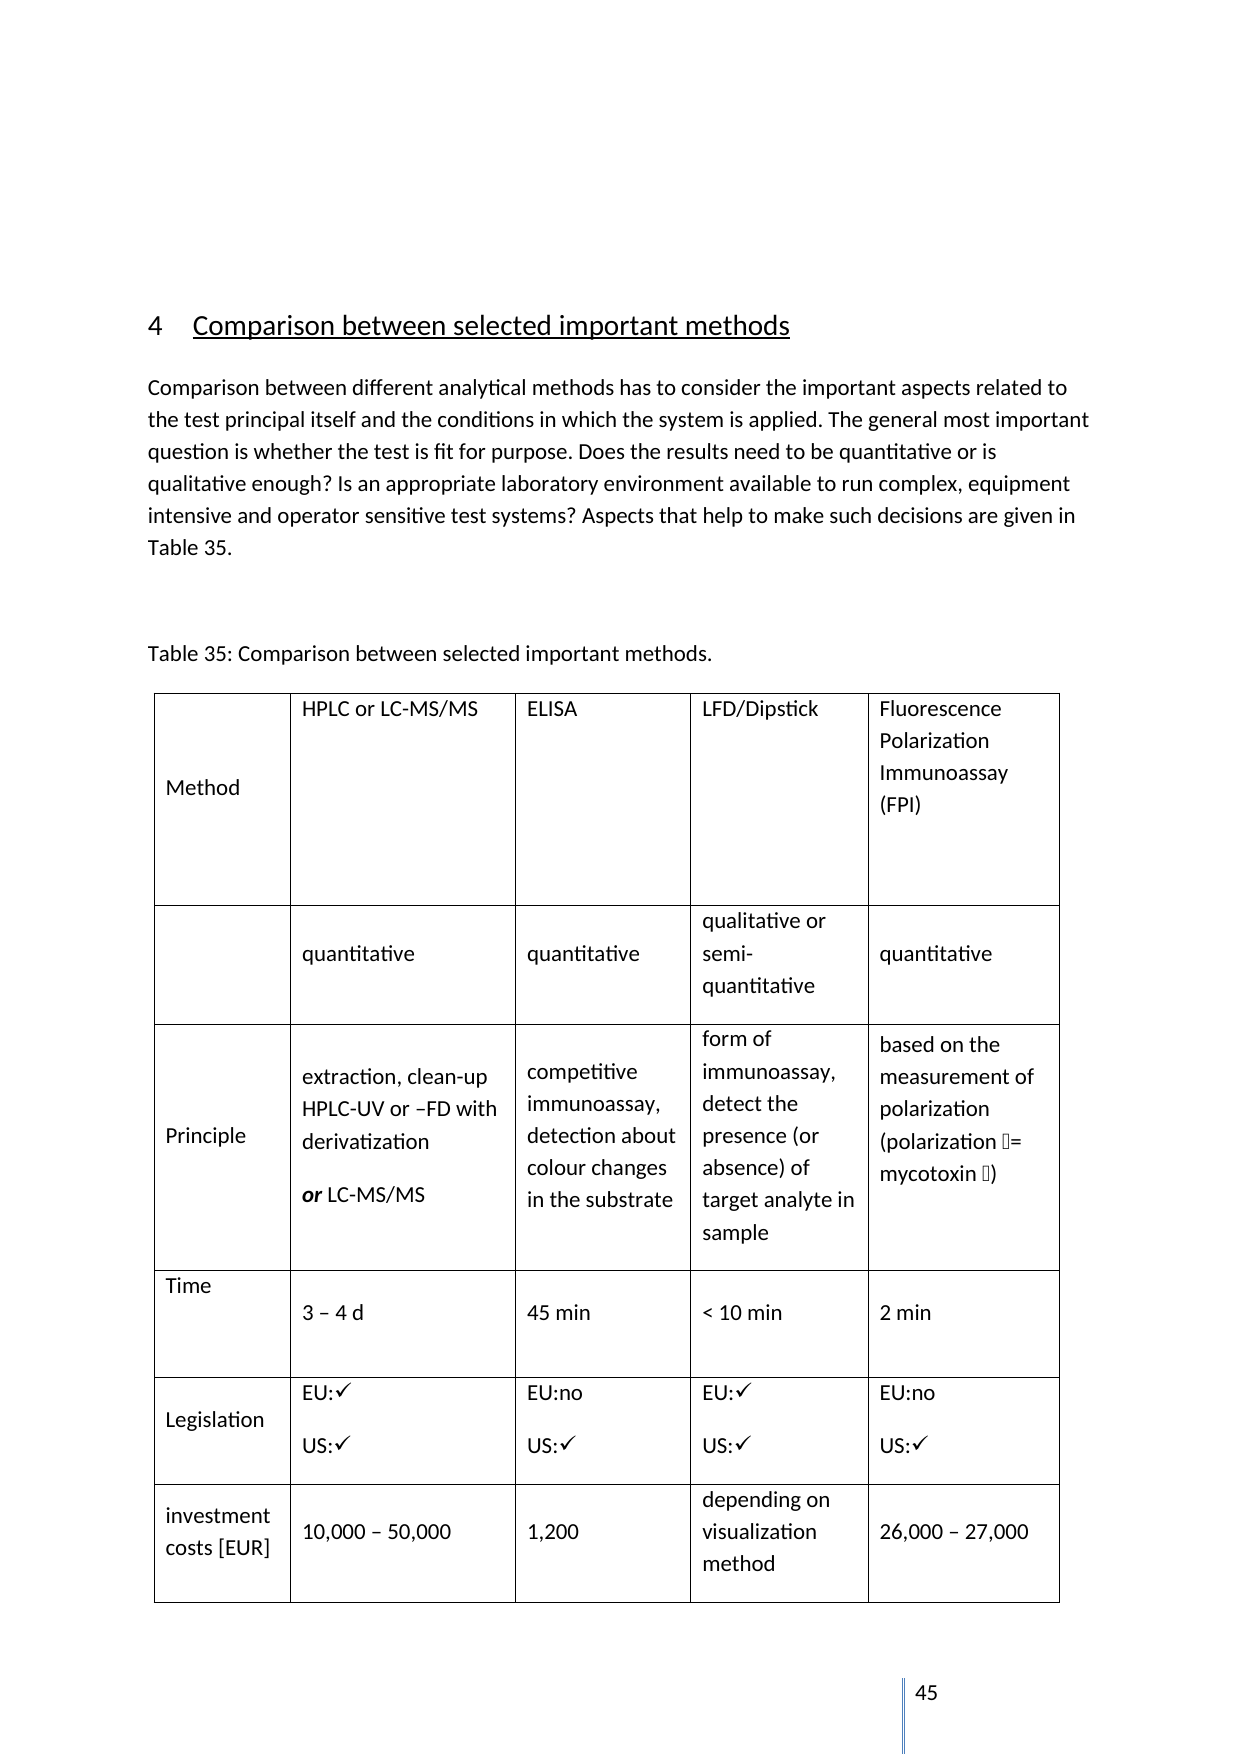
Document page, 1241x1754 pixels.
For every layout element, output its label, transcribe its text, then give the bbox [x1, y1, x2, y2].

table_cell depending on visualization method [691, 1485, 868, 1602]
table_header Fluorescence Polarization Immunoassay (FPI) [869, 694, 1059, 905]
table_cell based on the measurement of polarization (polarization = mycotoxin ) [869, 1025, 1059, 1270]
table_cell quantitative [291, 906, 515, 1023]
table_cell < 10 min [691, 1271, 868, 1377]
table_cell EU:no US: [516, 1378, 690, 1484]
table_cell qualitative or semi-quantitative [691, 906, 868, 1023]
table_header Method [155, 694, 290, 905]
table_cell 45 min [516, 1271, 690, 1377]
subtitle Comparison between selected important methods [148, 307, 1093, 342]
table_cell EU: US: [691, 1378, 868, 1484]
table_cell 1,200 [516, 1485, 690, 1602]
table_cell investment costs [EUR] [155, 1485, 290, 1602]
table_header LFD/Dipstick [691, 694, 868, 905]
table_cell Legislation [155, 1378, 290, 1484]
table_cell quantitative [869, 906, 1059, 1023]
text Table 35: Comparison between selected important methods. [148, 639, 1093, 668]
table_cell EU: US: [291, 1378, 515, 1484]
table_cell extraction, clean-up HPLC-UV or –FD with derivatization or LC-MS/MS [291, 1025, 515, 1270]
table_cell [155, 906, 290, 1023]
table_cell 2 min [869, 1271, 1059, 1377]
table_header HPLC or LC-MS/MS [291, 694, 515, 905]
table_cell EU:no US: [869, 1378, 1059, 1484]
text Comparison between different analytical methods has to consider the important aspects related to the test principal itself and the conditions in which the system is applied. The general most important question is whether the test is fit for purpose. Does the results need to be quantitative or is qualitative enough? Is an appropriate laboratory environment available to run complex, equipment intensive and operator sensitive test systems? Aspects that help to make such decisions are given in Table 35. [148, 373, 1093, 562]
table_header ELISA [516, 694, 690, 905]
table_cell Time [155, 1271, 290, 1377]
table_cell quantitative [516, 906, 690, 1023]
table_cell 26,000 – 27,000 [869, 1485, 1059, 1602]
table_cell competitive immunoassay, detection about colour changes in the substrate [516, 1025, 690, 1270]
table_cell form of immunoassay, detect the presence (or absence) of target analyte in sample [691, 1025, 868, 1270]
table_cell 10,000 – 50,000 [291, 1485, 515, 1602]
table_cell 3 – 4 d [291, 1271, 515, 1377]
table_cell Principle [155, 1025, 290, 1270]
